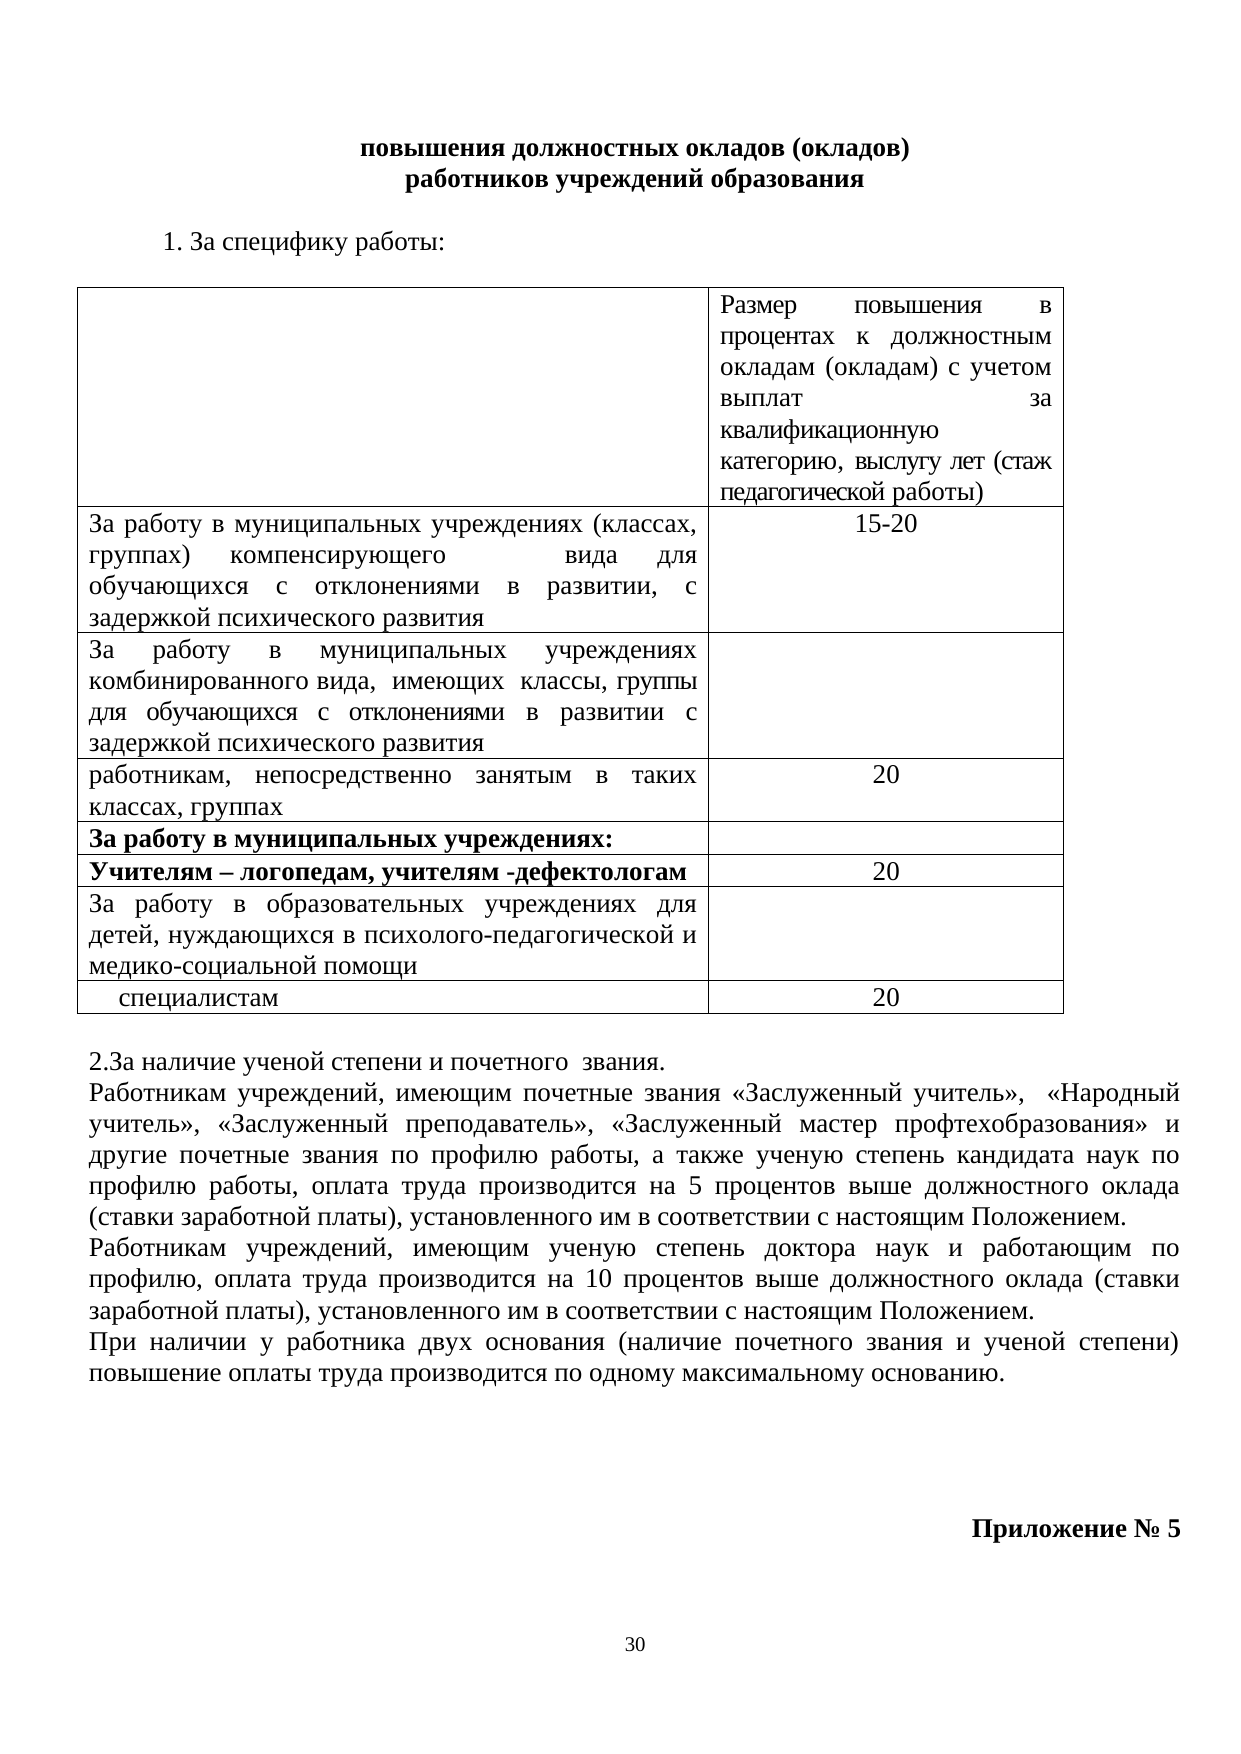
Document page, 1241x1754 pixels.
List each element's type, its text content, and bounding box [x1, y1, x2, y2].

table_cell работникам, непосредственно занятым в таких классах, группах [78, 759, 708, 821]
table_cell 20 [709, 981, 1063, 1012]
text Работникам учреждений, имеющим почетные звания «Заслуженный учитель», «Народный учитель», «Заслуженный преподаватель», «Заслуженный мастер профтехобразования» и другие почетные звания по профилю работы, а также ученую степень кандидата наук по профилю работы, оплата труда производится на 5 процентов выше должностного оклада (ставки заработной платы), установленного им в соответствии с настоящим Положением. [89, 1076, 1181, 1231]
text Приложение № 5 [89, 1512, 1181, 1543]
text повышения должностных окладов (окладов) [89, 131, 1181, 162]
table_cell Учителям – логопедам, учителям -дефектологам [78, 855, 708, 886]
text работников учреждений образования [89, 162, 1181, 194]
table_cell 20 [709, 855, 1063, 886]
table_header Размер повышения в процентах к должностным окладам (окладам) с учетом выплат за квалификационную категорию, выслугу лет (стаж педагогической работы) [709, 288, 1063, 506]
text При наличии у работника двух основания (наличие почетного звания и ученой степени) повышение оплаты труда производится по одному максимальному основанию. [89, 1325, 1181, 1387]
table_cell [709, 822, 1063, 853]
table_cell За работу в муниципальных учреждениях комбинированного вида, имеющих классы, группы для обучающихся с отклонениями в развитии с задержкой психического развития [78, 633, 708, 757]
table_cell За работу в муниципальных учреждениях: [78, 822, 708, 853]
table_cell 20 [709, 759, 1063, 821]
table_cell 15-20 [709, 507, 1063, 632]
table_cell [709, 633, 1063, 757]
table_cell [709, 887, 1063, 980]
text Работникам учреждений, имеющим ученую степень доктора наук и работающим по профилю, оплата труда производится на 10 процентов выше должностного оклада (ставки заработной платы), установленного им в соответствии с настоящим Положением. [89, 1231, 1181, 1325]
text 2.За наличие ученой степени и почетного звания. [89, 1044, 1181, 1076]
text 1. За специфику работы: [89, 225, 1181, 256]
table_cell специалистам [78, 981, 708, 1012]
table_cell За работу в муниципальных учреждениях (классах, группах) компенсирующего вида для обучающихся с отклонениями в развитии, с задержкой психического развития [78, 507, 708, 632]
table_header [78, 288, 708, 506]
table_cell За работу в образовательных учреждениях для детей, нуждающихся в психолого-педагогической и медико-социальной помощи [78, 887, 708, 980]
